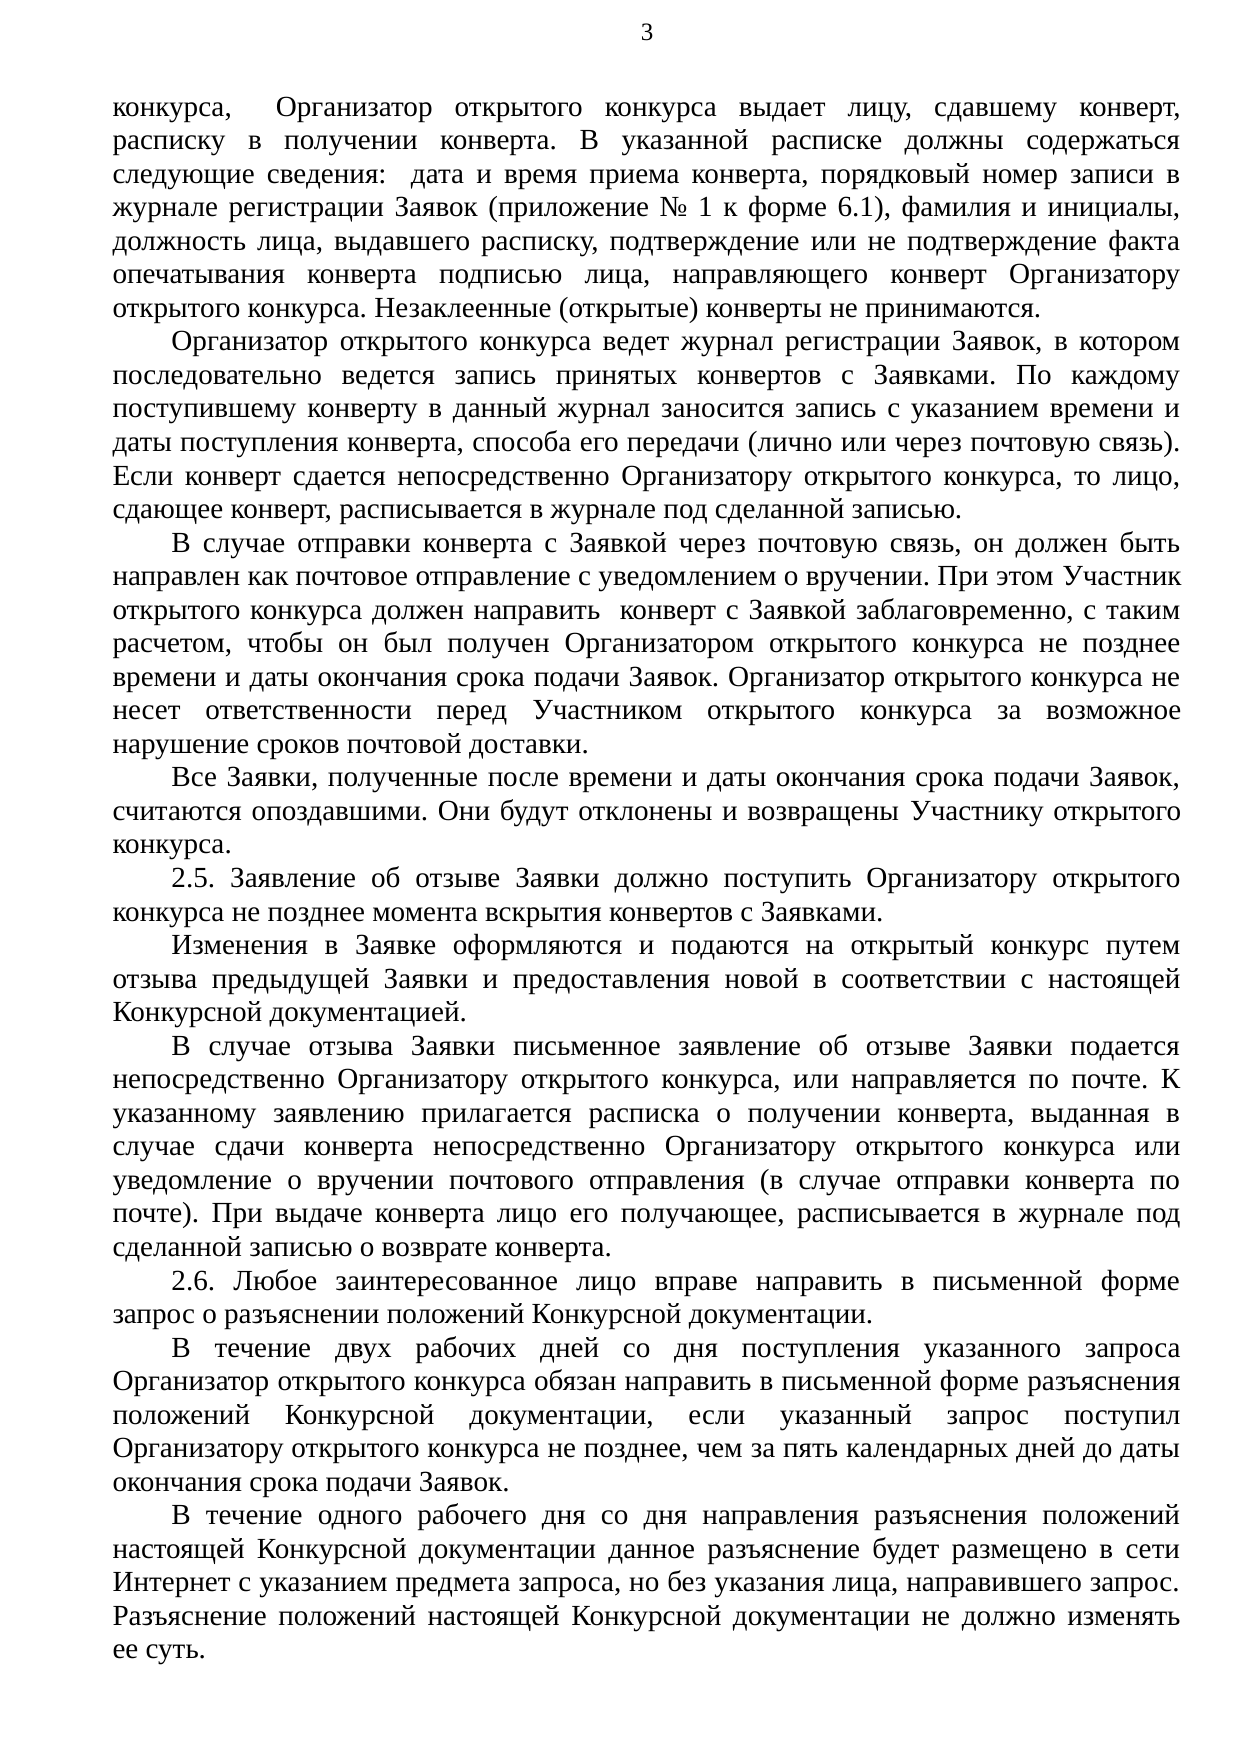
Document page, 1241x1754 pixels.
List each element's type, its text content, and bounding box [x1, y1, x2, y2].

text 2.6. Любое заинтересованное лицо вправе направить в письменной форме запрос о разъяснении положений Конкурсной документации. [112, 1263, 1181, 1330]
text В случае отзыва Заявки письменное заявление об отзыве Заявки подается непосредственно Организатору открытого конкурса, или направляется по почте. К указанному заявлению прилагается расписка о получении конверта, выданная в случае сдачи конверта непосредственно Организатору открытого конкурса или уведомление о вручении почтового отправления (в случае отправки конверта по почте). При выдаче конверта лицо его получающее, расписывается в журнале под сделанной записью о возврате конверта. [112, 1028, 1181, 1263]
text 2.5. Заявление об отзыве Заявки должно поступить Организатору открытого конкурса не позднее момента вскрытия конвертов с Заявками. [112, 860, 1181, 927]
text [112, 89, 1181, 323]
text В течение двух рабочих дней со дня поступления указанного запроса Организатор открытого конкурса обязан направить в письменной форме разъяснения положений Конкурсной документации, если указанный запрос поступил Организатору открытого конкурса не позднее, чем за пять календарных дней до даты окончания срока подачи Заявок. [112, 1330, 1181, 1497]
text В течение одного рабочего дня со дня направления разъяснения положений настоящей Конкурсной документации данное разъяснение будет размещено в сети Интернет с указанием предмета запроса, но без указания лица, направившего запрос. Разъяснение положений настоящей Конкурсной документации не должно изменять ее суть. [112, 1497, 1181, 1665]
text Организатор открытого конкурса ведет журнал регистрации Заявок, в котором последовательно ведется запись принятых конвертов с Заявками. По каждому поступившему конверту в данный журнал заносится запись с указанием времени и даты поступления конверта, способа его передачи (лично или через почтовую связь). Если конверт сдается непосредственно Организатору открытого конкурса, то лицо, сдающее конверт, расписывается в журнале под сделанной записью. [112, 323, 1181, 525]
text Изменения в Заявке оформляются и подаются на открытый конкурс путем отзыва предыдущей Заявки и предоставления новой в соответствии с настоящей Конкурсной документацией. [112, 927, 1181, 1028]
text В случае отправки конверта с Заявкой через почтовую связь, он должен быть направлен как почтовое отправление с уведомлением о вручении. При этом Участник открытого конкурса должен направить конверт с Заявкой заблаговременно, с таким расчетом, чтобы он был получен Организатором открытого конкурса не позднее времени и даты окончания срока подачи Заявок. Организатор открытого конкурса не несет ответственности перед Участником открытого конкурса за возможное нарушение сроков почтовой доставки. [112, 525, 1181, 759]
text Все Заявки, полученные после времени и даты окончания срока подачи Заявок, считаются опоздавшими. Они будут отклонены и возвращены Участнику открытого конкурса. [112, 759, 1181, 860]
